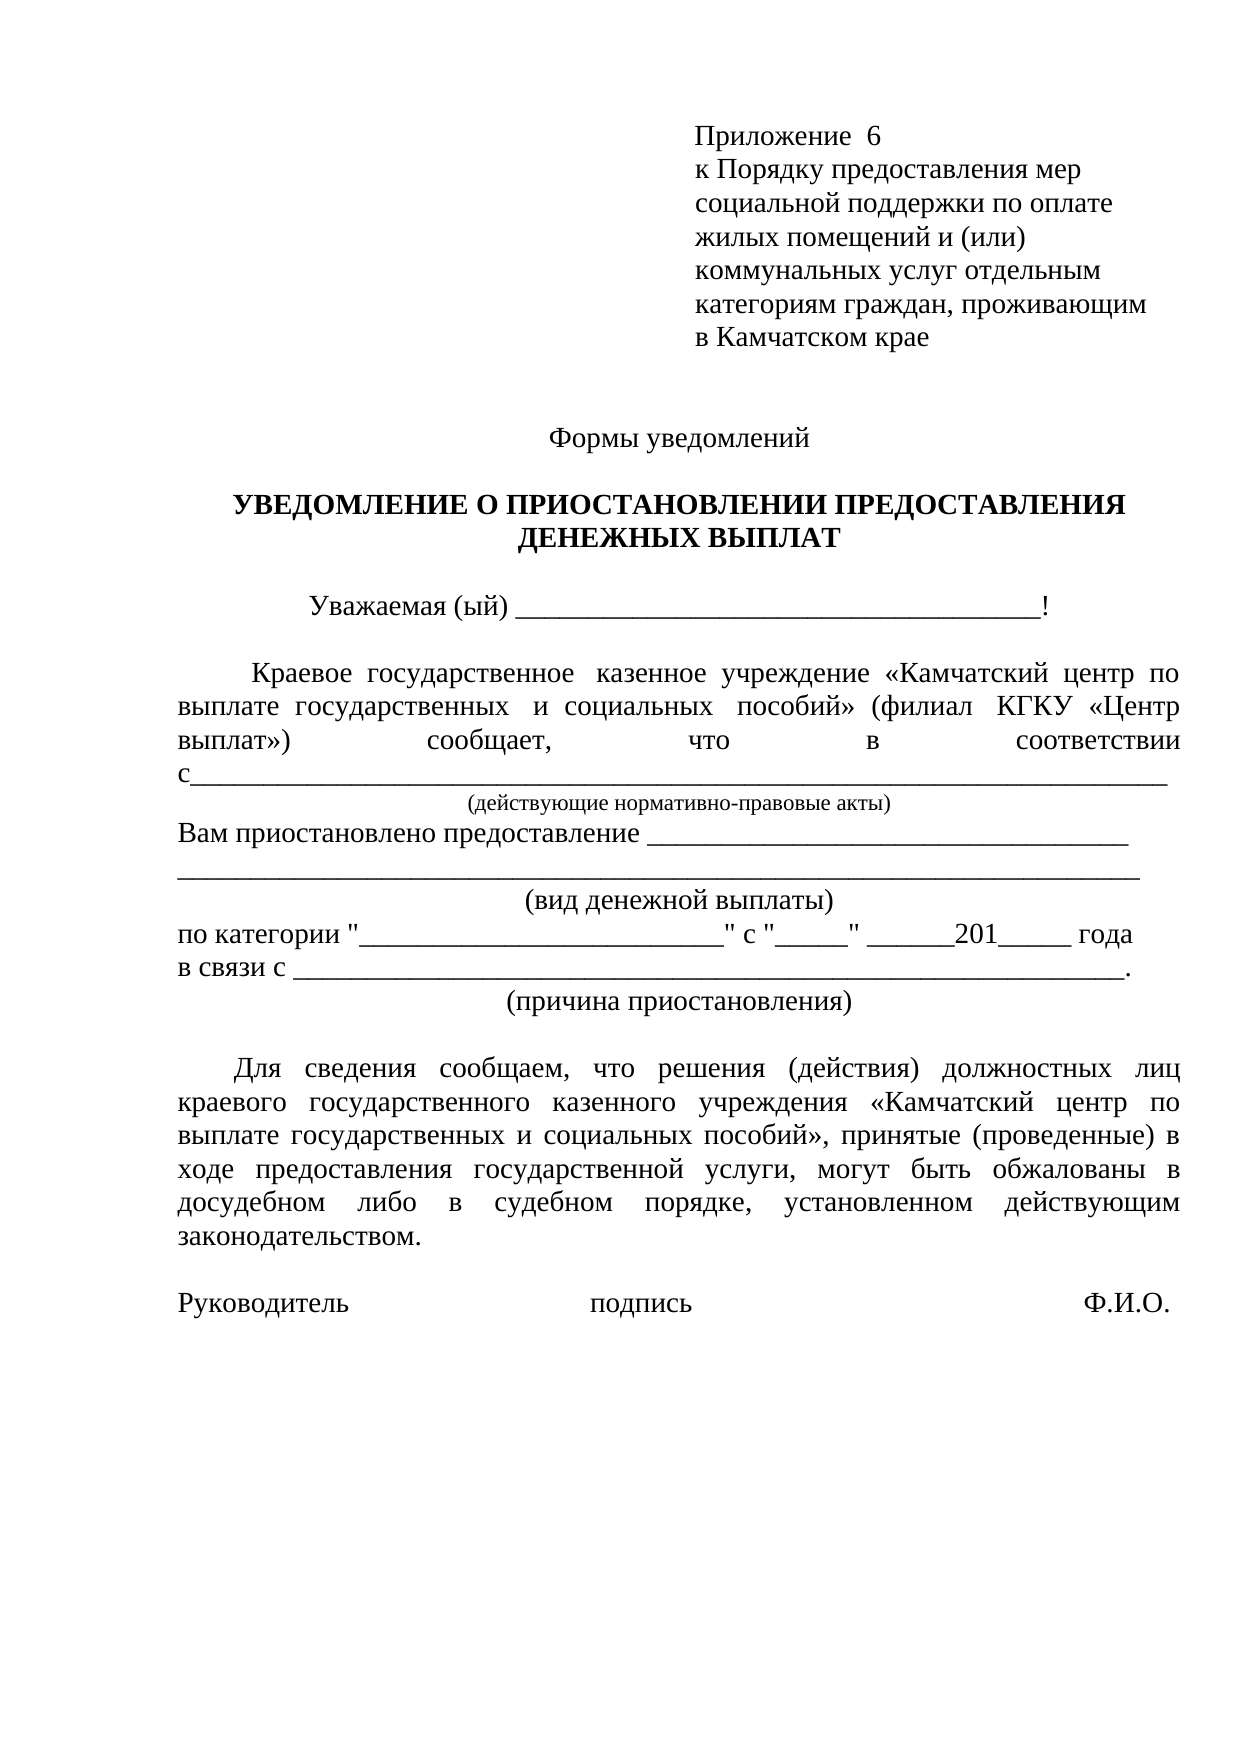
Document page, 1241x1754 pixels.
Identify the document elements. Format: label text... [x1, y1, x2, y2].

text Для сведения сообщаем, что решения (действия) должностных лиц краевого государственного казенного учреждения «Камчатский центр по выплате государственных и социальных пособий», принятые (проведенные) в ходе предоставления государственной услуги, могут быть обжалованы в досудебном либо в судебном порядке, установленном действующим законодательством. [177, 1050, 1181, 1251]
text (действующие нормативно-правовые акты) [177, 789, 1181, 815]
text к Порядку предоставления мер [177, 152, 1181, 185]
text социальной поддержки по оплате [177, 185, 1181, 219]
text в связи с _________________________________________________________. [177, 949, 1181, 983]
text категориям граждан, проживающим [177, 286, 1181, 319]
text Вам приостановлено предоставление _________________________________ [177, 815, 1181, 849]
text __________________________________________________________________ [177, 849, 1181, 882]
text (причина приостановления) [177, 983, 1181, 1017]
text Руководитель подпись Ф.И.О. [177, 1285, 1181, 1318]
text Приложение 6 [694, 118, 1181, 152]
text Формы уведомлений [177, 420, 1181, 453]
text в Камчатском крае [177, 319, 1181, 353]
text коммунальных услуг отдельным [177, 252, 1181, 286]
title УВЕДОМЛЕНИЕ О ПРИОСТАНОВЛЕНИИ ПРЕДОСТАВЛЕНИЯ ДЕНЕЖНЫХ ВЫПЛАТ [177, 487, 1181, 554]
text Краевое государственное казенное учреждение «Камчатский центр по [177, 655, 1181, 688]
text жилых помещений и (или) [177, 219, 1181, 252]
text выплате государственных и социальных пособий» (филиал КГКУ «Центр выплат») сообщает, что в соответствии с___________________________________________________________________ [177, 688, 1181, 789]
text (вид денежной выплаты) [177, 882, 1181, 916]
text по категории "_________________________" с "_____" ______201_____ года [177, 916, 1181, 949]
text Уважаемая (ый) ____________________________________! [177, 588, 1181, 621]
